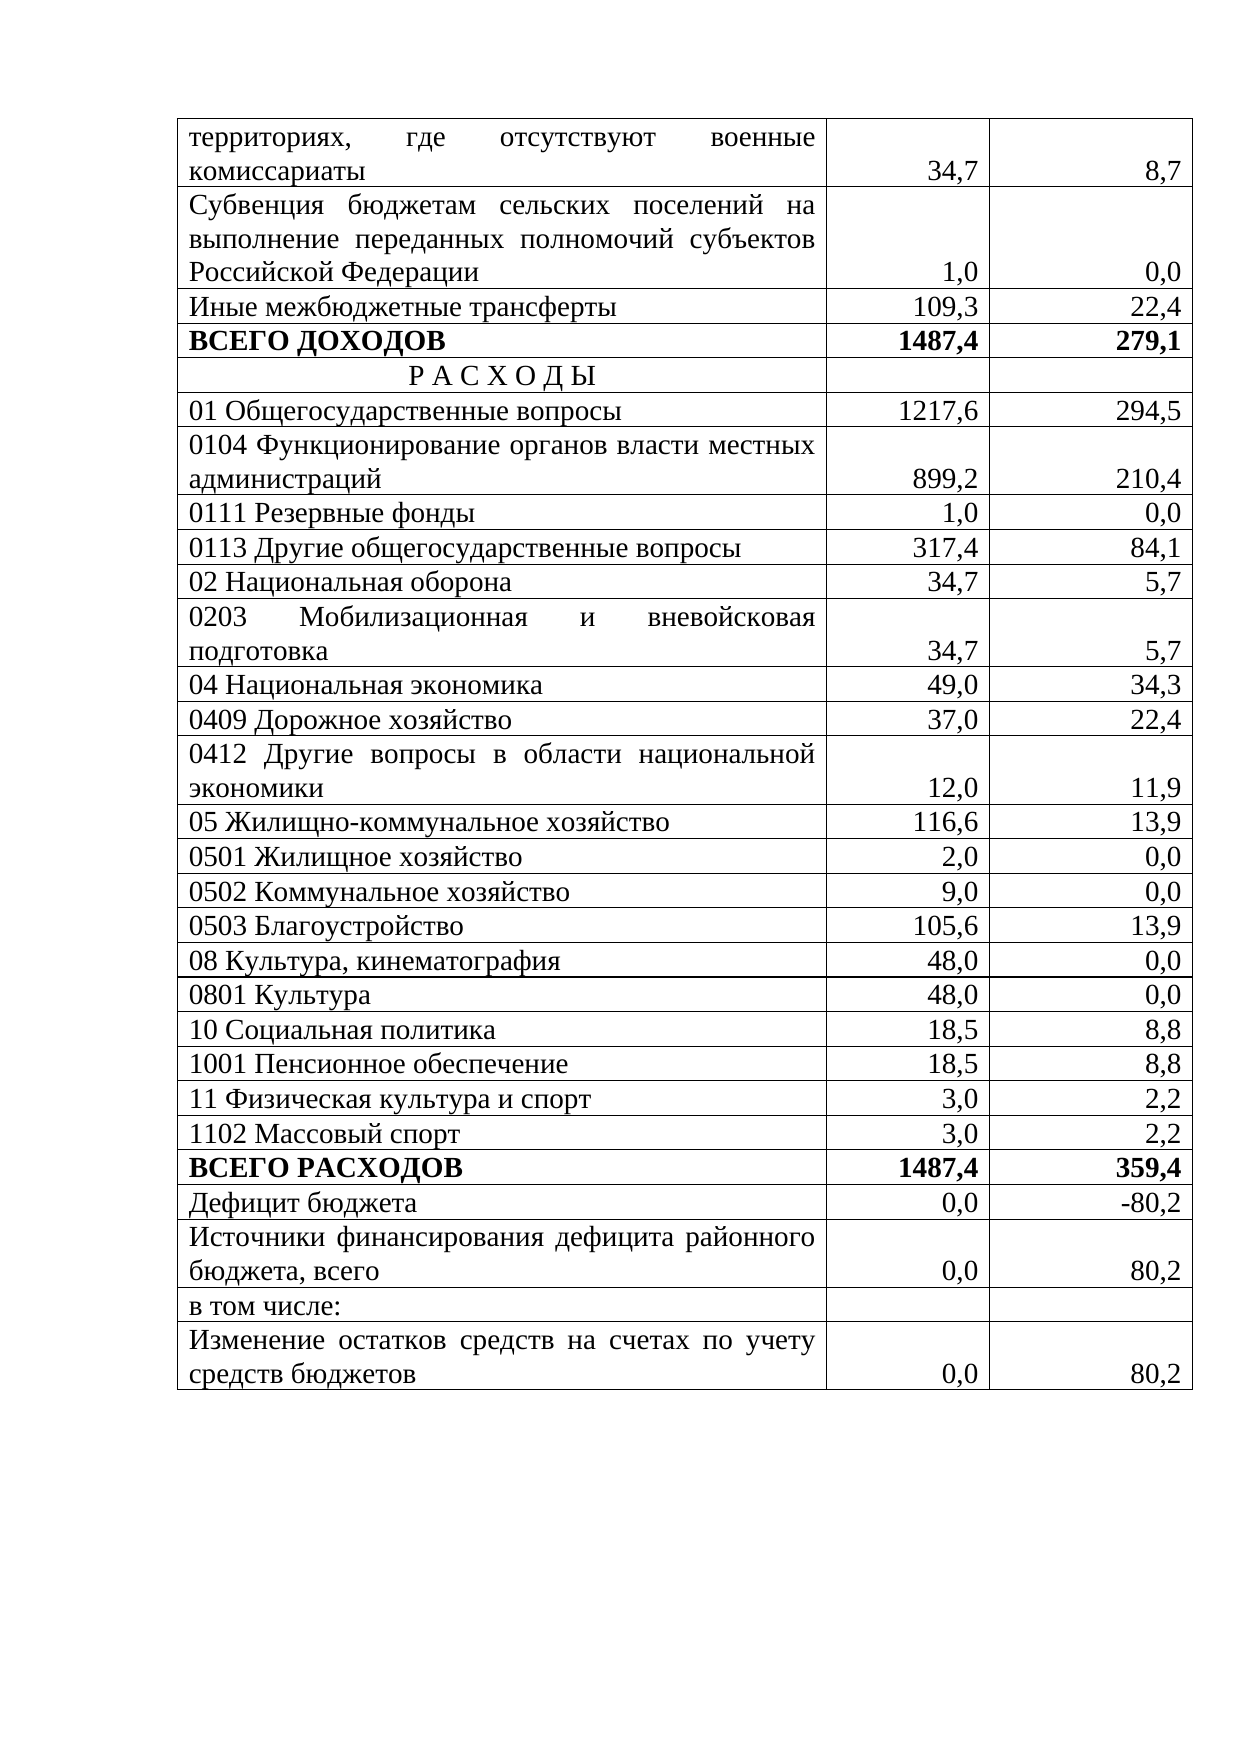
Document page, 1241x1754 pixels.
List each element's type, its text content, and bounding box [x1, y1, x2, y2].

table_cell 2,0 [827, 839, 989, 873]
table_cell Изменение остатков средств на счетах по учету средств бюджетов [178, 1322, 826, 1389]
table_cell 34,7 [827, 565, 989, 598]
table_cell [178, 119, 826, 186]
table_cell 0,0 [990, 839, 1192, 873]
table_cell 05 Жилищно-коммунальное хозяйство [178, 805, 826, 838]
table_cell 0,0 [990, 495, 1192, 529]
table_cell Источники финансирования дефицита районного бюджета, всего [178, 1220, 826, 1287]
table_cell 08 Культура, кинематография [178, 943, 826, 976]
table_cell Р А С Х О Д Ы [178, 358, 826, 392]
table_cell 01 Общегосударственные вопросы [178, 393, 826, 426]
table_cell 1217,6 [827, 393, 989, 426]
table_cell 34,7 [827, 599, 989, 666]
table_cell 0,0 [990, 187, 1192, 288]
table_cell 8,8 [990, 1012, 1192, 1046]
table_cell 10 Социальная политика [178, 1012, 826, 1046]
table_cell 0412 Другие вопросы в области национальной экономики [178, 736, 826, 803]
table_cell 04 Национальная экономика [178, 667, 826, 701]
table_cell [827, 358, 989, 392]
table_cell ВСЕГО РАСХОДОВ [178, 1150, 826, 1184]
table_cell 3,0 [827, 1081, 989, 1115]
table_cell Дефицит бюджета [178, 1185, 826, 1218]
table_cell 34,3 [990, 667, 1192, 701]
table_cell 0,0 [827, 1220, 989, 1287]
table_cell 0113 Другие общегосударственные вопросы [178, 530, 826, 563]
table_cell 116,6 [827, 805, 989, 838]
table_cell 1,0 [827, 495, 989, 529]
table_cell 0,0 [990, 874, 1192, 907]
table_cell 5,7 [990, 599, 1192, 666]
table_cell 22,4 [990, 289, 1192, 322]
table_cell в том числе: [178, 1288, 826, 1321]
table_cell 0,0 [990, 978, 1192, 1011]
table_cell 0104 Функционирование органов власти местных администраций [178, 427, 826, 494]
table_cell 49,0 [827, 667, 989, 701]
table_cell 105,6 [827, 908, 989, 942]
table_cell [827, 1288, 989, 1321]
table_cell 11 Физическая культура и спорт [178, 1081, 826, 1115]
table_cell 0111 Резервные фонды [178, 495, 826, 529]
table_cell Иные межбюджетные трансферты [178, 289, 826, 322]
table_cell 109,3 [827, 289, 989, 322]
table_cell 1,0 [827, 187, 989, 288]
table_cell 0,0 [990, 943, 1192, 976]
table_cell 1487,4 [827, 324, 989, 357]
table_cell 8,8 [990, 1047, 1192, 1080]
table_cell 1102 Массовый спорт [178, 1116, 826, 1149]
table_cell 48,0 [827, 943, 989, 976]
table_cell 0501 Жилищное хозяйство [178, 839, 826, 873]
table_cell 1487,4 [827, 1150, 989, 1184]
table_cell Субвенция бюджетам сельских поселений на выполнение переданных полномочий субъектов Российской Федерации [178, 187, 826, 288]
table_cell 34,7 [827, 119, 989, 186]
table_cell 0,0 [827, 1322, 989, 1389]
table_cell 3,0 [827, 1116, 989, 1149]
table_cell 0203 Мобилизационная и вневойсковая подготовка [178, 599, 826, 666]
table_cell 8,7 [990, 119, 1192, 186]
table_cell 2,2 [990, 1116, 1192, 1149]
table_cell -80,2 [990, 1185, 1192, 1218]
table_cell 0801 Культура [178, 978, 826, 1011]
table_cell 37,0 [827, 702, 989, 735]
table_cell 9,0 [827, 874, 989, 907]
table_cell 279,1 [990, 324, 1192, 357]
table_cell 5,7 [990, 565, 1192, 598]
table_cell 1001 Пенсионное обеспечение [178, 1047, 826, 1080]
table_cell 18,5 [827, 1012, 989, 1046]
table_cell 359,4 [990, 1150, 1192, 1184]
table_cell 0,0 [827, 1185, 989, 1218]
table_cell [990, 1288, 1192, 1321]
table_cell 317,4 [827, 530, 989, 563]
table_cell 18,5 [827, 1047, 989, 1080]
table_cell 13,9 [990, 908, 1192, 942]
table_cell ВСЕГО ДОХОДОВ [178, 324, 826, 357]
table_cell 48,0 [827, 978, 989, 1011]
table_cell 0409 Дорожное хозяйство [178, 702, 826, 735]
table_cell 84,1 [990, 530, 1192, 563]
table_cell 294,5 [990, 393, 1192, 426]
table_cell 11,9 [990, 736, 1192, 803]
table_cell 2,2 [990, 1081, 1192, 1115]
table_cell 02 Национальная оборона [178, 565, 826, 598]
table_cell 12,0 [827, 736, 989, 803]
table_cell 22,4 [990, 702, 1192, 735]
table_cell 0503 Благоустройство [178, 908, 826, 942]
table_cell 0502 Коммунальное хозяйство [178, 874, 826, 907]
table_cell 899,2 [827, 427, 989, 494]
table_cell 13,9 [990, 805, 1192, 838]
table_cell 80,2 [990, 1220, 1192, 1287]
table_cell 80,2 [990, 1322, 1192, 1389]
table_cell [990, 358, 1192, 392]
table_cell 210,4 [990, 427, 1192, 494]
